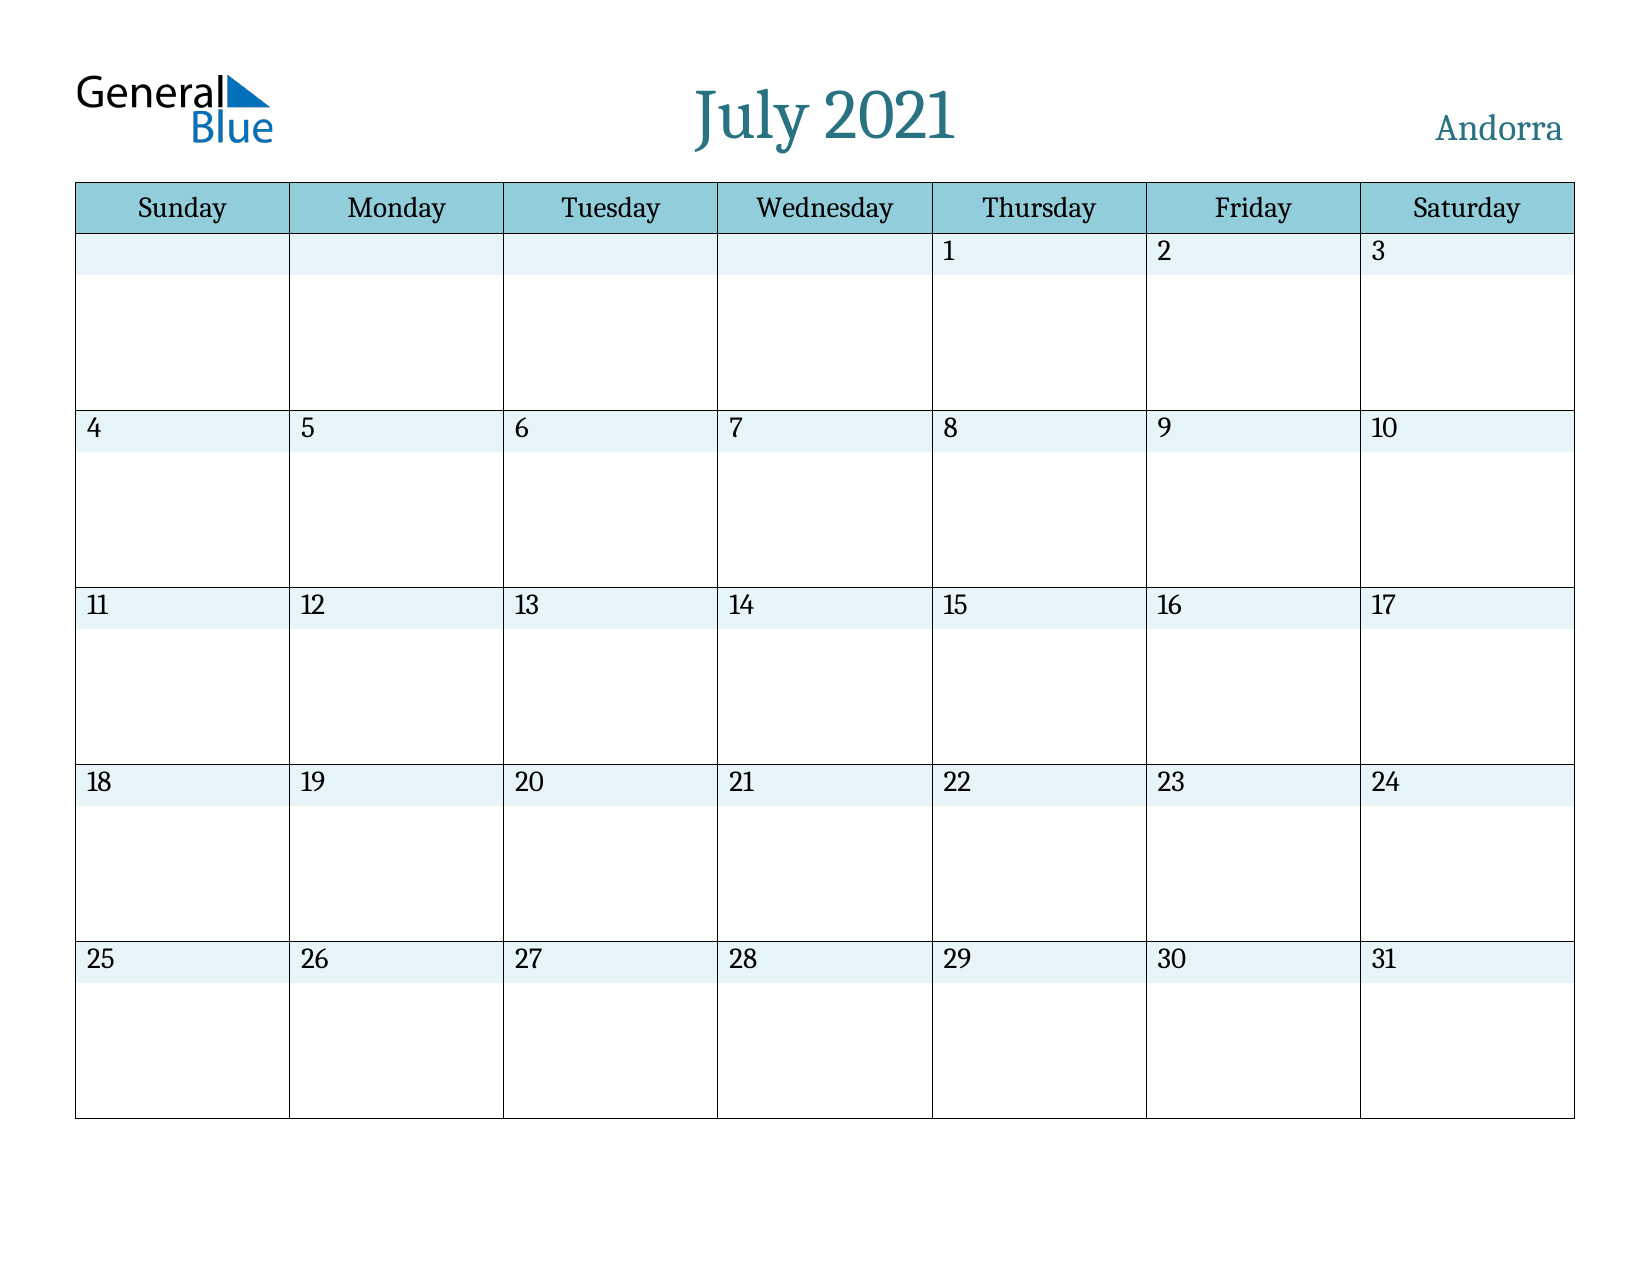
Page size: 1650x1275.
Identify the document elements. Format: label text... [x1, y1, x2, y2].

table_cell [504, 452, 717, 587]
table_cell [718, 234, 932, 275]
table_cell [933, 806, 1146, 941]
table_cell [76, 275, 289, 410]
table_cell [504, 234, 717, 275]
table_cell [1361, 452, 1574, 587]
table_cell [504, 275, 717, 410]
table_cell [76, 452, 289, 587]
table_cell Monday [290, 183, 503, 233]
table_cell [933, 275, 1146, 410]
table_cell [290, 275, 503, 410]
table_cell 3 [1361, 234, 1574, 275]
table_cell 18 [76, 765, 289, 806]
table_cell [504, 806, 717, 941]
table_cell [290, 234, 503, 275]
table_cell Tuesday [504, 183, 717, 233]
table_cell 31 [1361, 942, 1574, 983]
table_cell [76, 983, 289, 1118]
table_cell 12 [290, 588, 503, 629]
table_cell [504, 629, 717, 764]
table_cell 9 [1147, 411, 1360, 452]
table_cell [933, 452, 1146, 587]
table_cell [1147, 629, 1360, 764]
table_cell [504, 983, 717, 1118]
table_cell 8 [933, 411, 1146, 452]
table_cell [1361, 275, 1574, 410]
picture [77, 75, 273, 143]
table_cell [290, 806, 503, 941]
table_cell 23 [1147, 765, 1360, 806]
table_cell 6 [504, 411, 717, 452]
table_header Andorra [1146, 75, 1574, 182]
table_cell 28 [718, 942, 932, 983]
table_cell 20 [504, 765, 717, 806]
table_cell [1147, 275, 1360, 410]
table_cell [76, 629, 289, 764]
table_cell [933, 629, 1146, 764]
table_cell Thursday [933, 183, 1146, 233]
table_cell [1361, 806, 1574, 941]
table_cell Wednesday [718, 183, 932, 233]
table_cell [1361, 629, 1574, 764]
table_cell [718, 275, 932, 410]
table_cell [1147, 983, 1360, 1118]
table_cell [1147, 806, 1360, 941]
table_cell [290, 452, 503, 587]
table_header [76, 75, 503, 182]
table_cell 1 [933, 234, 1146, 275]
table_cell [718, 452, 932, 587]
table_cell 17 [1361, 588, 1574, 629]
table_cell 7 [718, 411, 932, 452]
table_cell 13 [504, 588, 717, 629]
table_cell [718, 983, 932, 1118]
table_cell [718, 806, 932, 941]
table_cell 25 [76, 942, 289, 983]
table_cell 15 [933, 588, 1146, 629]
table_cell 2 [1147, 234, 1360, 275]
table_cell [1361, 983, 1574, 1118]
table_cell 5 [290, 411, 503, 452]
table_cell Sunday [76, 183, 289, 233]
table_cell 19 [290, 765, 503, 806]
table_cell 30 [1147, 942, 1360, 983]
table_cell Friday [1147, 183, 1360, 233]
table_cell 24 [1361, 765, 1574, 806]
table_cell 27 [504, 942, 717, 983]
table_cell [933, 983, 1146, 1118]
table_cell [76, 806, 289, 941]
table_cell 4 [76, 411, 289, 452]
table_cell Saturday [1361, 183, 1574, 233]
table_cell 16 [1147, 588, 1360, 629]
table_cell 21 [718, 765, 932, 806]
table_cell 26 [290, 942, 503, 983]
table_cell [76, 234, 289, 275]
table_cell 14 [718, 588, 932, 629]
table_cell 11 [76, 588, 289, 629]
table_cell 10 [1361, 411, 1574, 452]
table_cell [290, 983, 503, 1118]
table_header July 2021 [504, 75, 1146, 182]
table_cell [1147, 452, 1360, 587]
table_cell [290, 629, 503, 764]
table_cell [718, 629, 932, 764]
table_cell 29 [933, 942, 1146, 983]
table_cell 22 [933, 765, 1146, 806]
